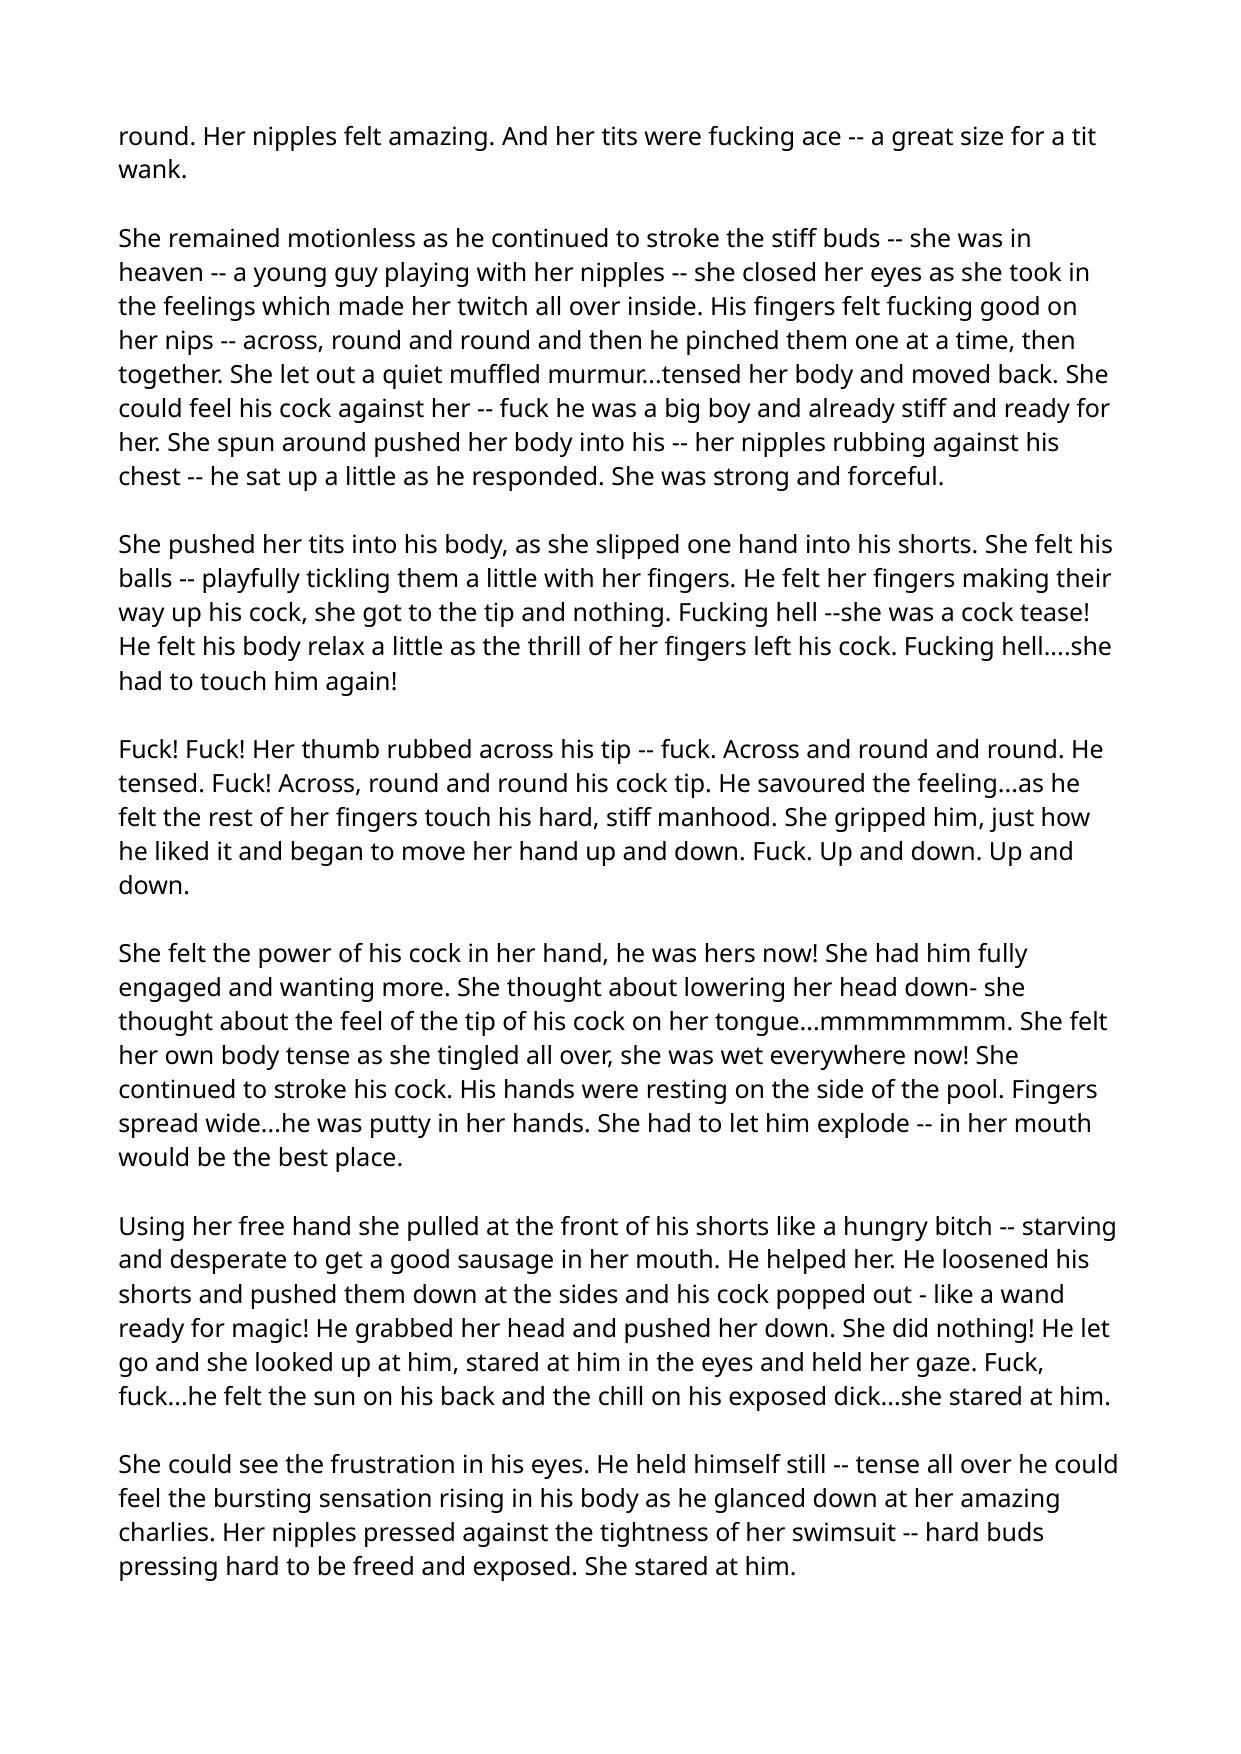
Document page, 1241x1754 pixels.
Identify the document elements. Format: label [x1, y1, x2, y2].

text [118, 118, 1122, 1617]
